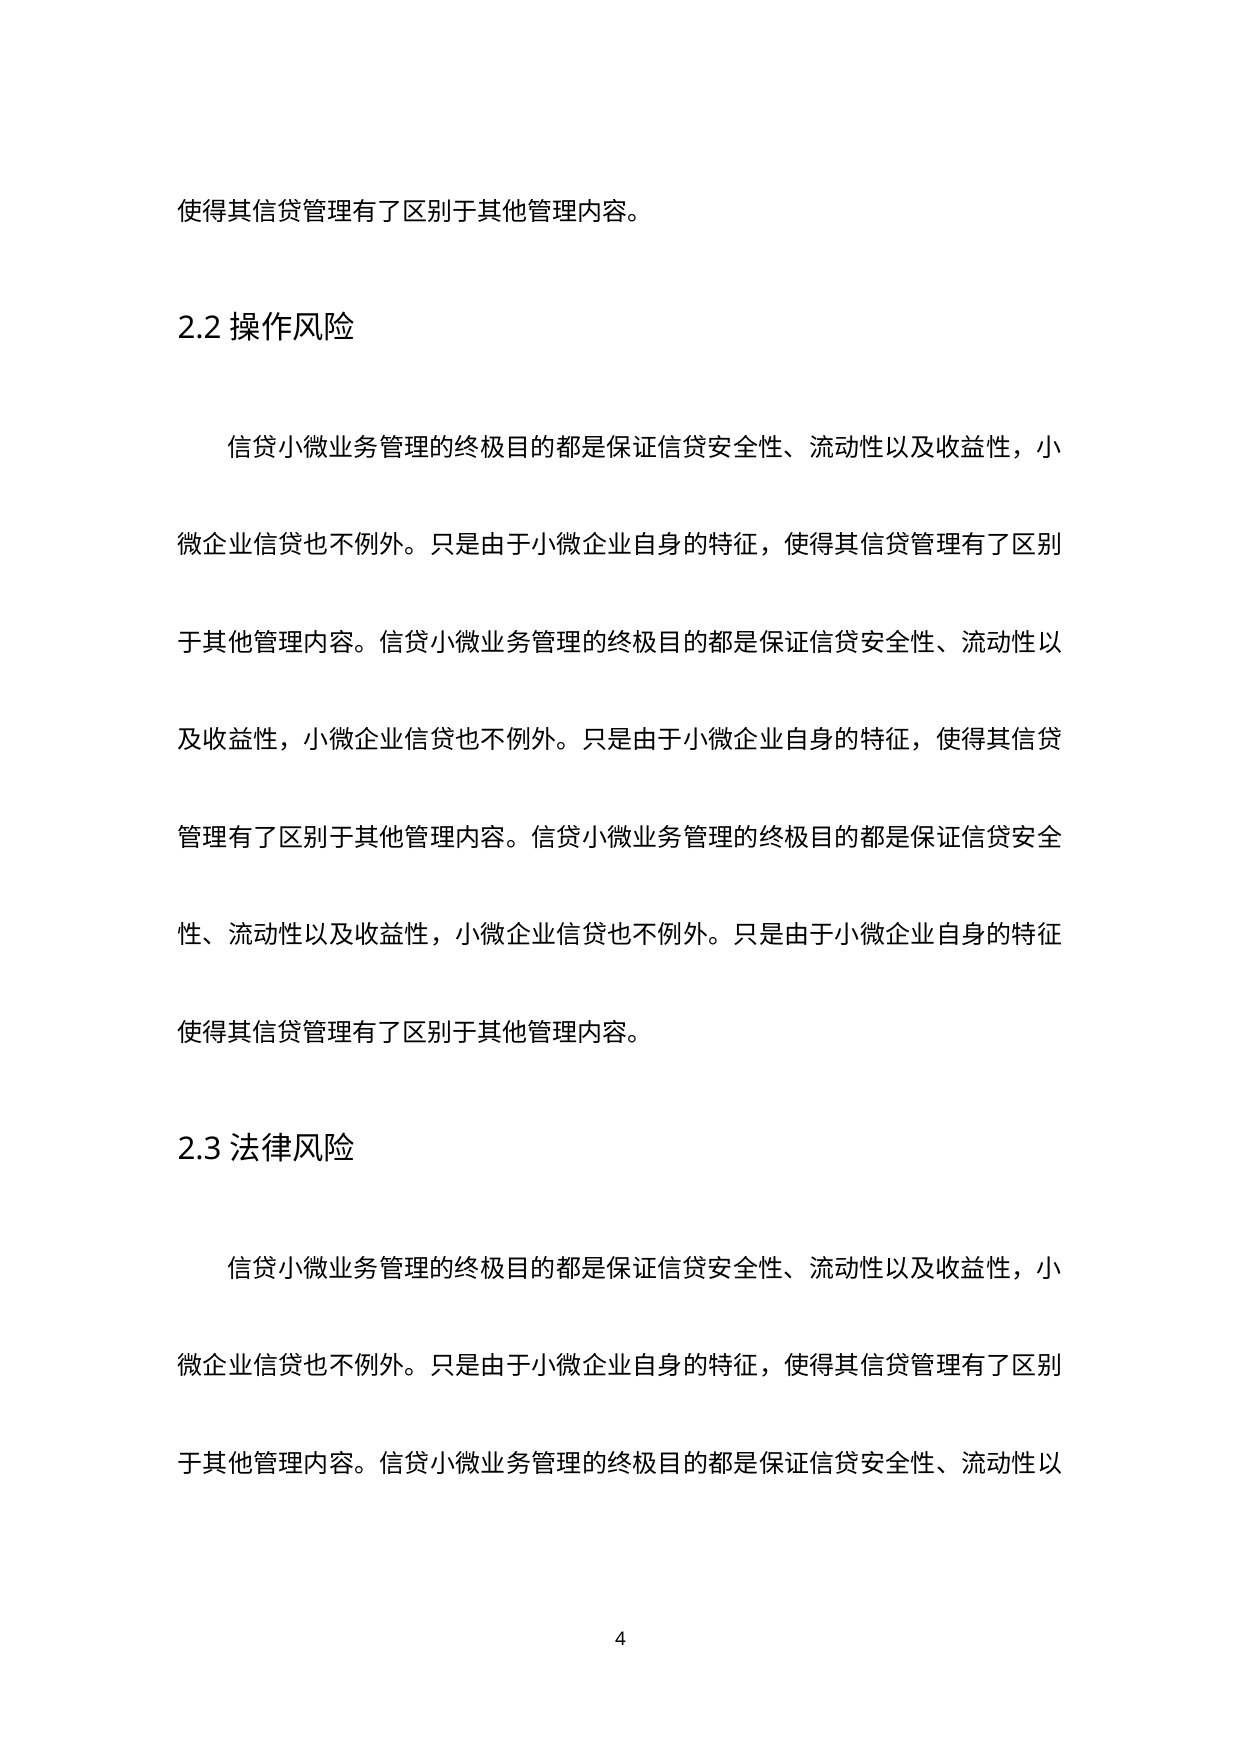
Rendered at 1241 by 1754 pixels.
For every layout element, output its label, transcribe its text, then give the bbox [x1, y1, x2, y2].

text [177, 1234, 1063, 1494]
text 2.2 操作风险 [177, 293, 1063, 358]
text 2.3 法律风险 [177, 1114, 1063, 1179]
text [177, 177, 1063, 242]
